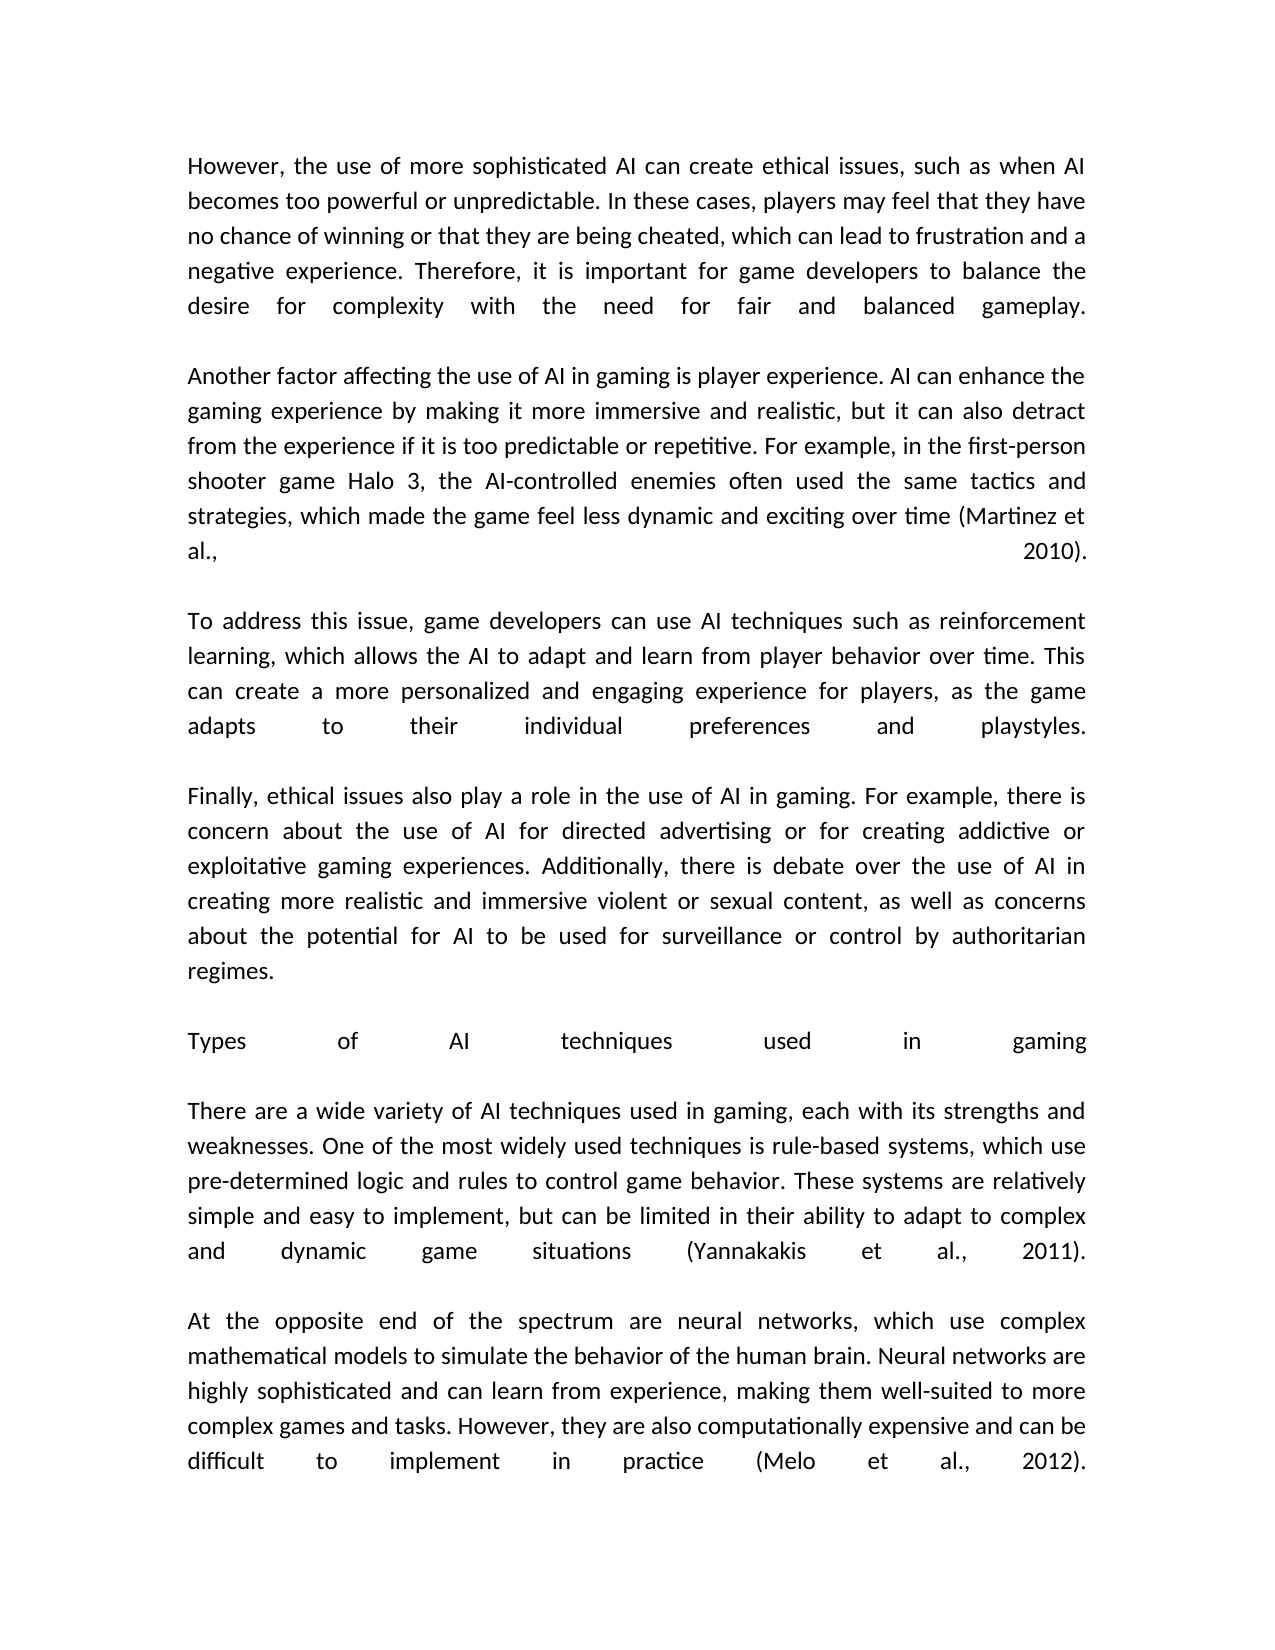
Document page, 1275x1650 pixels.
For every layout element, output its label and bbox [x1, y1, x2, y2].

text [187, 150, 1087, 1476]
